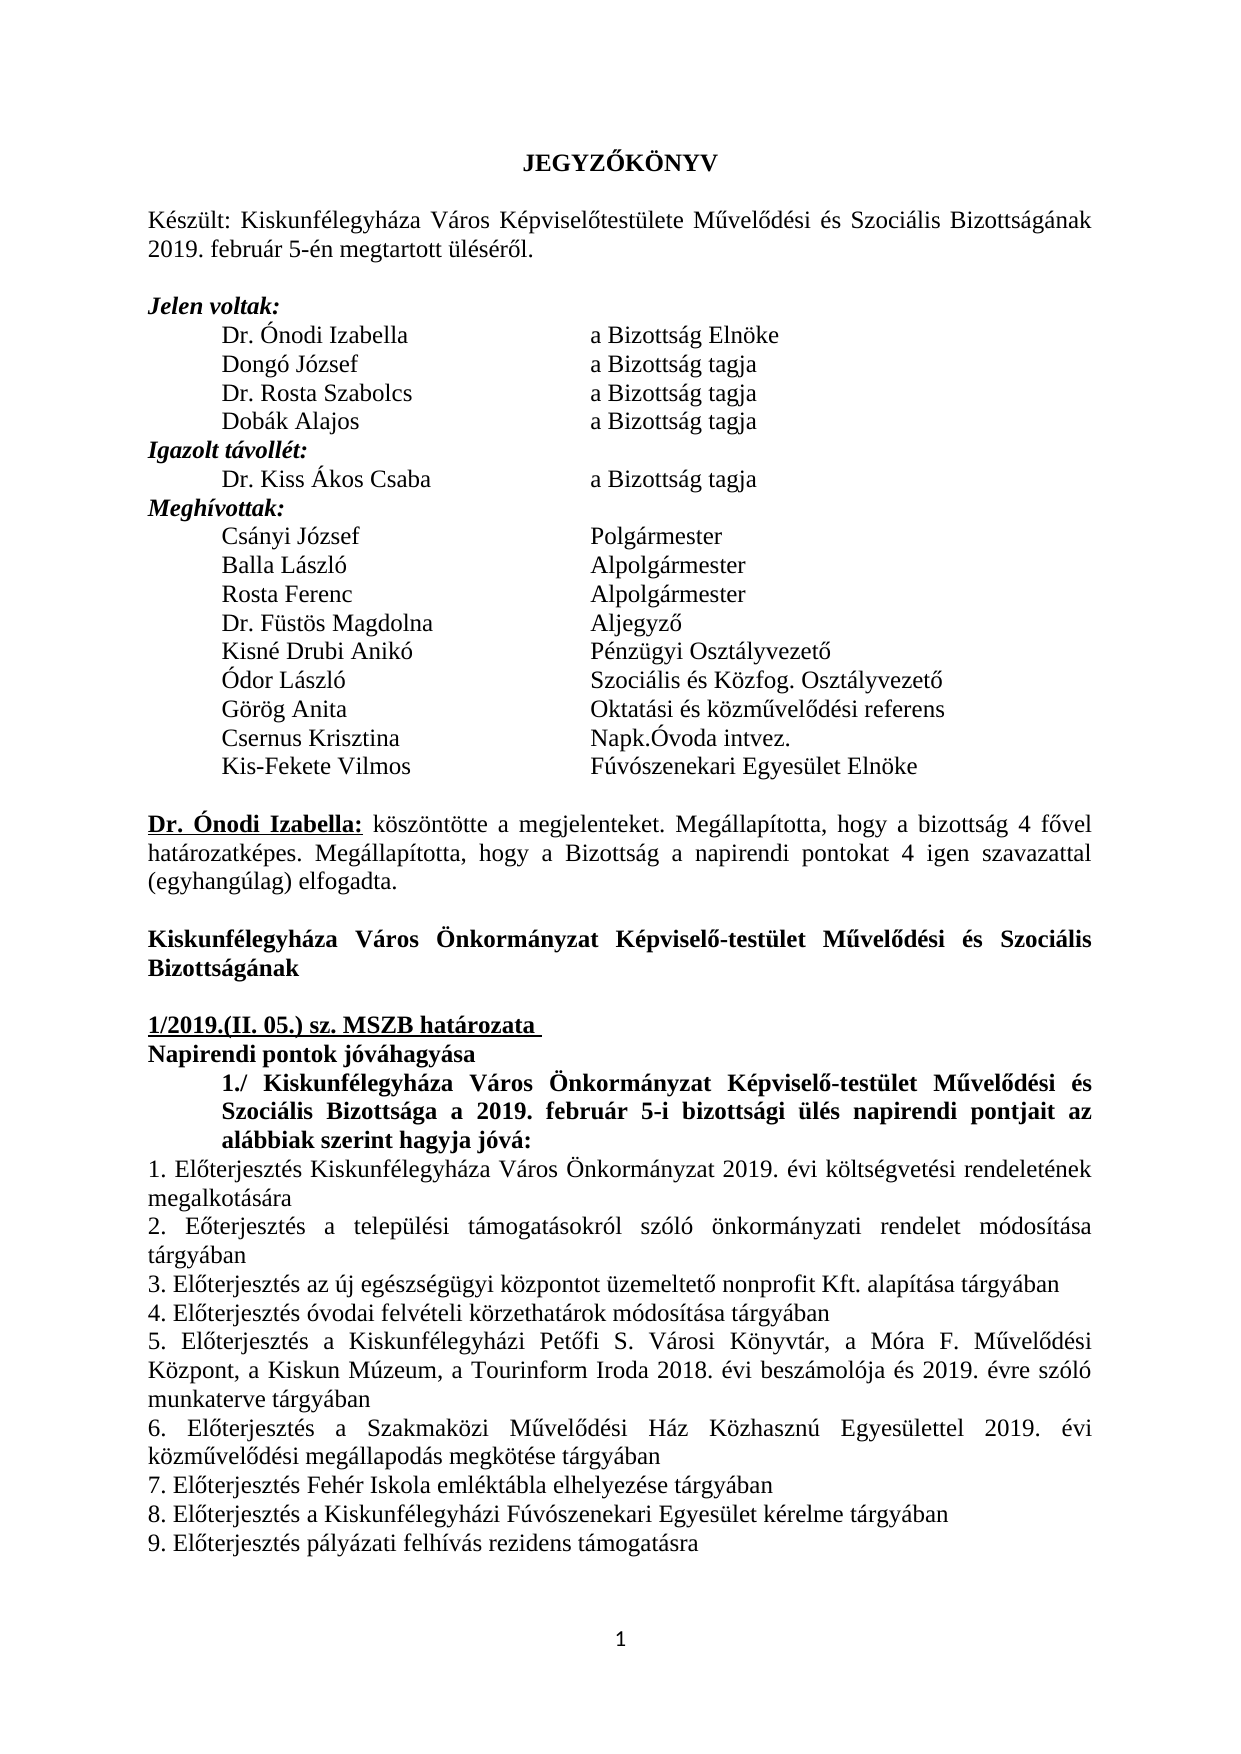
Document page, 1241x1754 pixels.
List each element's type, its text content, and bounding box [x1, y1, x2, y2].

text 4. Előterjesztés óvodai felvételi körzethatárok módosítása tárgyában [148, 1298, 1093, 1326]
text Kisné Drubi Anikó Pénzügyi Osztályvezető [148, 636, 1093, 665]
text 8. Előterjesztés a Kiskunfélegyházi Fúvószenekari Egyesület kérelme tárgyában [148, 1499, 1093, 1528]
text Készült: Kiskunfélegyháza Város Képviselőtestülete Művelődési és Szociális Bizottságának 2019. február 5-én megtartott üléséről. [148, 205, 1093, 263]
text JEGYZŐKÖNYV [148, 148, 1093, 176]
text Jelen voltak: [148, 291, 1093, 320]
text 1./ Kiskunfélegyháza Város Önkormányzat Képviselő-testület Művelődési és Szociális Bizottsága a 2019. február 5-i bizottsági ülés napirendi pontjait az alábbiak szerint hagyja jóvá: [221, 1068, 1093, 1154]
text Meghívottak: [148, 493, 1093, 521]
text Dongó József a Bizottság tagja [148, 349, 1093, 378]
text Balla László Alpolgármester [148, 550, 1093, 579]
text 9. Előterjesztés pályázati felhívás rezidens támogatásra [148, 1528, 1093, 1556]
text 1. Előterjesztés Kiskunfélegyháza Város Önkormányzat 2019. évi költségvetési rendeletének megalkotására [148, 1154, 1093, 1211]
text 3. Előterjesztés az új egészségügyi központot üzemeltető nonprofit Kft. alapítása tárgyában [148, 1269, 1093, 1298]
text 7. Előterjesztés Fehér Iskola emléktábla elhelyezése tárgyában [148, 1470, 1093, 1499]
text Ódor László Szociális és Közfog. Osztályvezető [148, 665, 1093, 694]
text Görög Anita Oktatási és közművelődési referens [148, 694, 1093, 723]
text Dr. Rosta Szabolcs a Bizottság tagja [148, 378, 1093, 406]
text Kis-Fekete Vilmos Fúvószenekari Egyesület Elnöke [148, 751, 1093, 780]
text Igazolt távollét: [148, 435, 1093, 464]
text 1/2019.(II. 05.) sz. MSZB határozata [148, 1010, 1093, 1039]
text Dr. Ónodi Izabella a Bizottság Elnöke [148, 320, 1093, 349]
text 5. Előterjesztés a Kiskunfélegyházi Petőfi S. Városi Könyvtár, a Móra F. Művelődési Központ, a Kiskun Múzeum, a Tourinform Iroda 2018. évi beszámolója és 2019. évre szóló munkaterve tárgyában [148, 1326, 1093, 1413]
text Kiskunfélegyháza Város Önkormányzat Képviselő-testület Művelődési és Szociális Bizottságának [148, 924, 1093, 981]
text Dr. Füstös Magdolna Aljegyző [148, 608, 1093, 636]
text Rosta Ferenc Alpolgármester [148, 579, 1093, 608]
text Dobák Alajos a Bizottság tagja [148, 406, 1093, 435]
text Csányi József Polgármester [148, 521, 1093, 550]
text 6. Előterjesztés a Szakmaközi Művelődési Ház Közhasznú Egyesülettel 2019. évi közművelődési megállapodás megkötése tárgyában [148, 1413, 1093, 1470]
text Napirendi pontok jóváhagyása [148, 1039, 1093, 1068]
text 2. Eőterjesztés a települési támogatásokról szóló önkormányzati rendelet módosítása tárgyában [148, 1211, 1093, 1269]
text Dr. Kiss Ákos Csaba a Bizottság tagja [148, 464, 1093, 493]
text Dr. Ónodi Izabella: köszöntötte a megjelenteket. Megállapította, hogy a bizottság 4 fővel határozatképes. Megállapította, hogy a Bizottság a napirendi pontokat 4 igen szavazattal (egyhangúlag) elfogadta. [148, 809, 1093, 895]
text Csernus Krisztina Napk.Óvoda intvez. [148, 723, 1093, 751]
